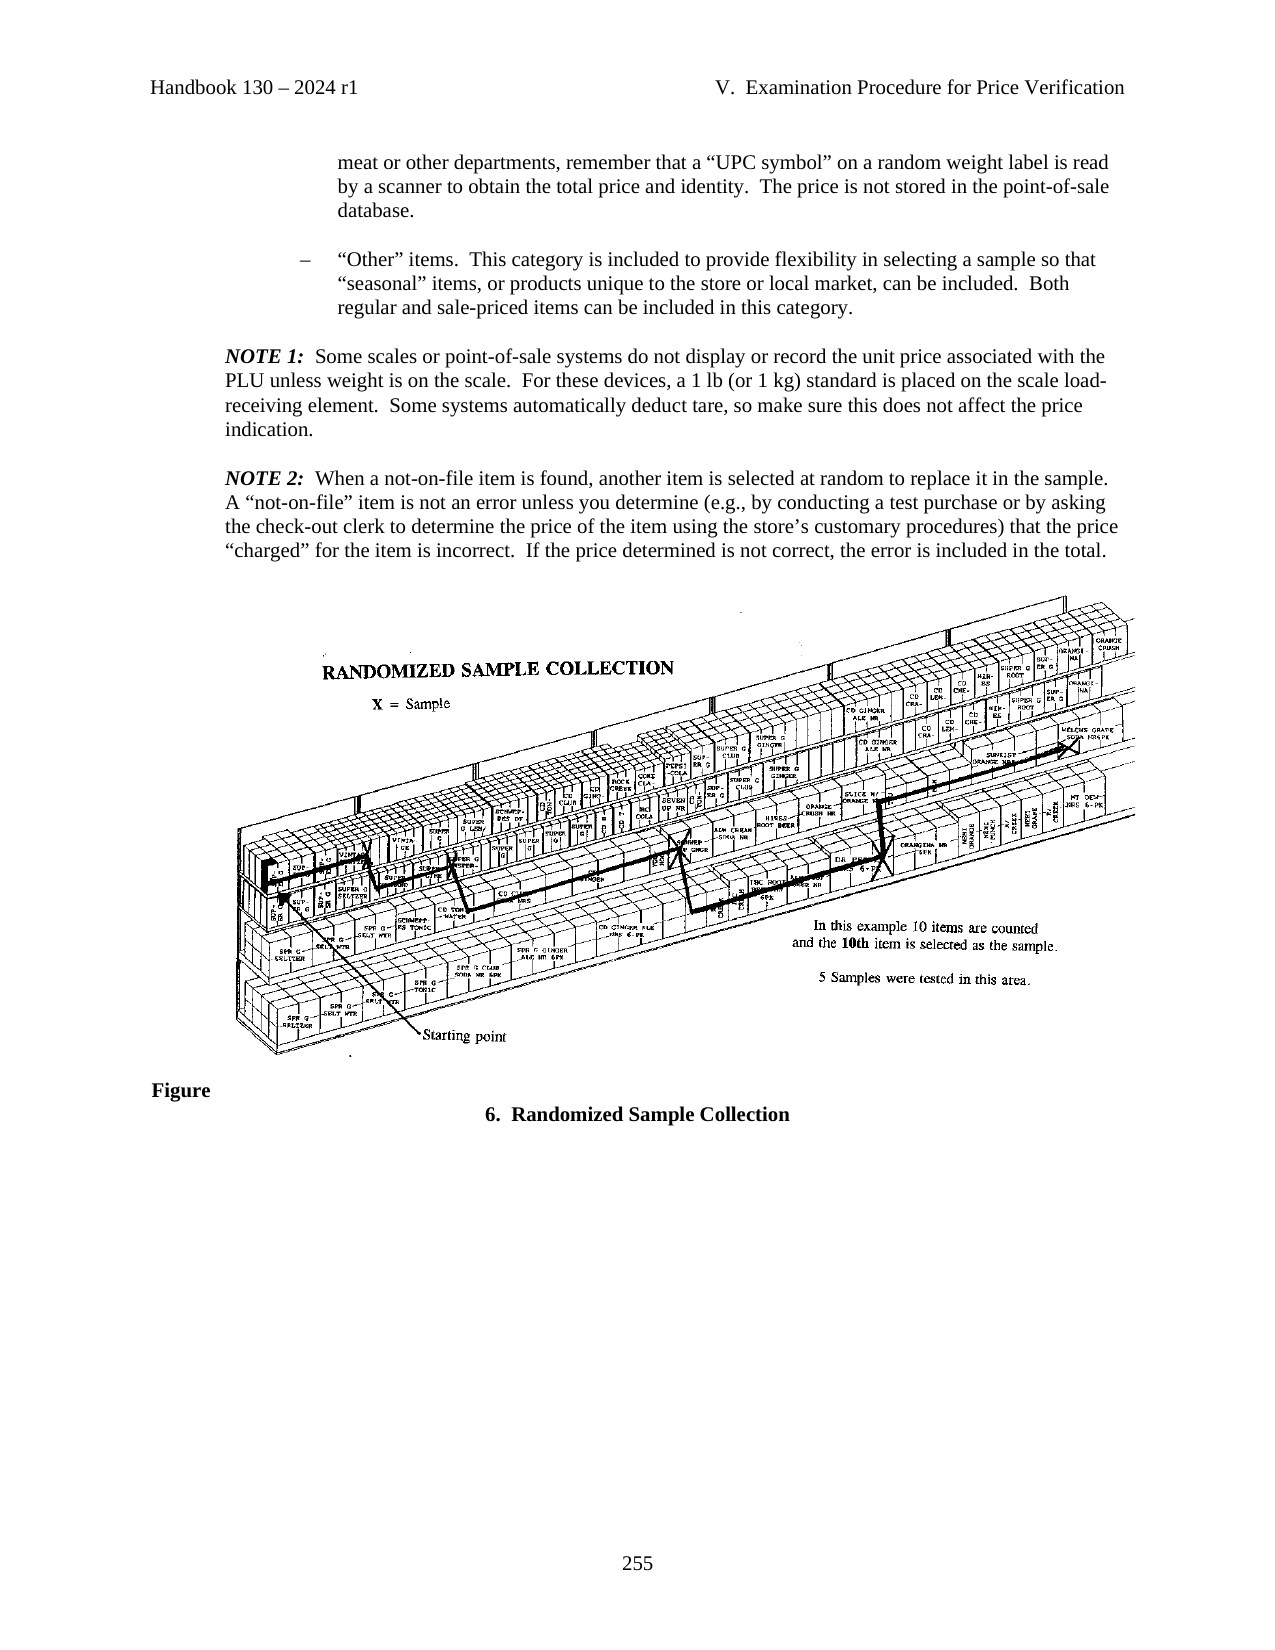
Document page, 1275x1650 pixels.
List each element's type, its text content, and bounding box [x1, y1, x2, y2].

picture [229, 586, 1135, 1059]
text NOTE 1: Some scales or point-of-sale systems do not display or record the unit price associated with the PLU unless weight is on the scale. For these devices, a 1 lb (or 1 kg) standard is placed on the scale load-receiving element. Some systems automatically deduct tare, so make sure this does not affect the price indication. [225, 344, 1125, 441]
list “Other” items. This category is included to provide flexibility in selecting a sample so that “seasonal” items, or products unique to the store or local market, can be included. Both regular and sale-priced items can be included in this category. [300, 247, 1125, 319]
text Figure 6. Randomized Sample Collection [150, 1077, 1125, 1126]
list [300, 150, 1125, 222]
text NOTE 2: When a not-on-file item is found, another item is selected at random to replace it in the sample. A “not-on-file” item is not an error unless you determine (e.g., by conducting a test purchase or by asking the check-out clerk to determine the price of the item using the store’s customary procedures) that the price “charged” for the item is incorrect. If the price determined is not correct, the error is included in the total. [225, 466, 1125, 562]
